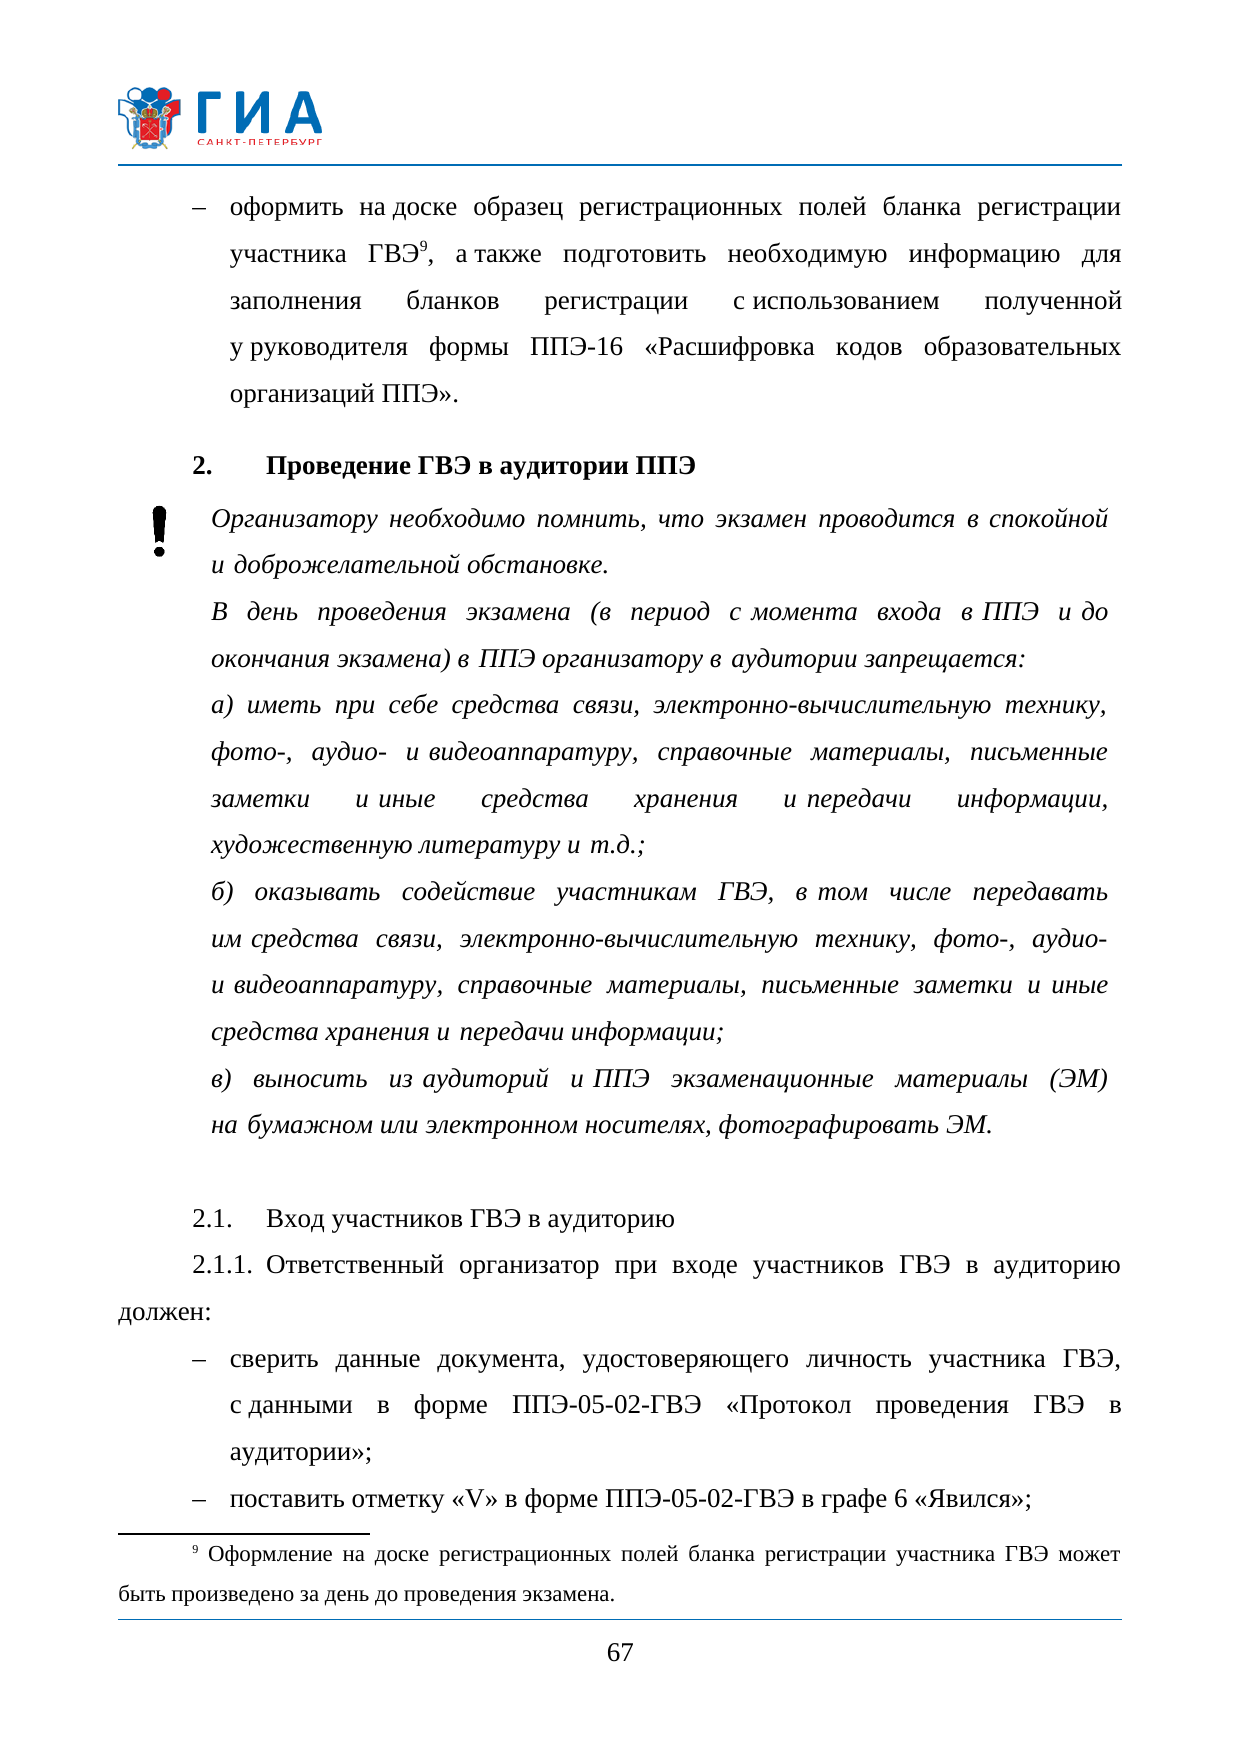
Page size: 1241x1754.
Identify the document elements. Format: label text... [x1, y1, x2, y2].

list оформить на доске образец регистрационных полей бланка регистрации участника ГВЭ, а также подготовить необходимую информацию для заполнения бланков регистрации с использованием полученной у руководителя формы ППЭ-16 «Расшифровка кодов образовательных организаций ППЭ». [192, 191, 1122, 408]
subtitle Проведение ГВЭ в аудитории ППЭ [118, 449, 1122, 480]
picture [118, 73, 322, 163]
list Вход участников ГВЭ в аудиторию [118, 1202, 1122, 1233]
list сверить данные документа, удостоверяющего личность участника ГВЭ, с данными в форме ППЭ-05-02-ГВЭ «Протокол проведения ГВЭ в аудитории»; [192, 1342, 1122, 1466]
table_header Организатору необходимо помнить, что экзамен проводится в спокойной и доброжелательной обстановке. В день проведения экзамена (в период с момента входа в ППЭ и до окончания экзамена) в ППЭ организатору в аудитории запрещается: а) иметь при себе средства связи, электронно-вычислительную технику, фото-, аудио- и видеоаппаратуру, справочные материалы, письменные заметки и иные средства хранения и передачи информации, художественную литературу и т.д.; б) оказывать содействие участникам ГВЭ, в том числе передавать им средства связи, электронно-вычислительную технику, фото-, аудио- и видеоаппаратуру, справочные материалы, письменные заметки и иные средства хранения и передачи информации; в) выносить из аудиторий и ППЭ экзаменационные материалы (ЭМ) на бумажном или электронном носителях, фотографировать ЭМ. [200, 502, 1122, 1155]
picture [129, 501, 189, 561]
table_header [118, 502, 199, 1155]
list Ответственный организатор при входе участников ГВЭ в аудиторию должен: [118, 1248, 1122, 1326]
list поставить отметку «V» в форме ППЭ-05-02-ГВЭ в графе 6 «Явился»; [192, 1482, 1122, 1513]
